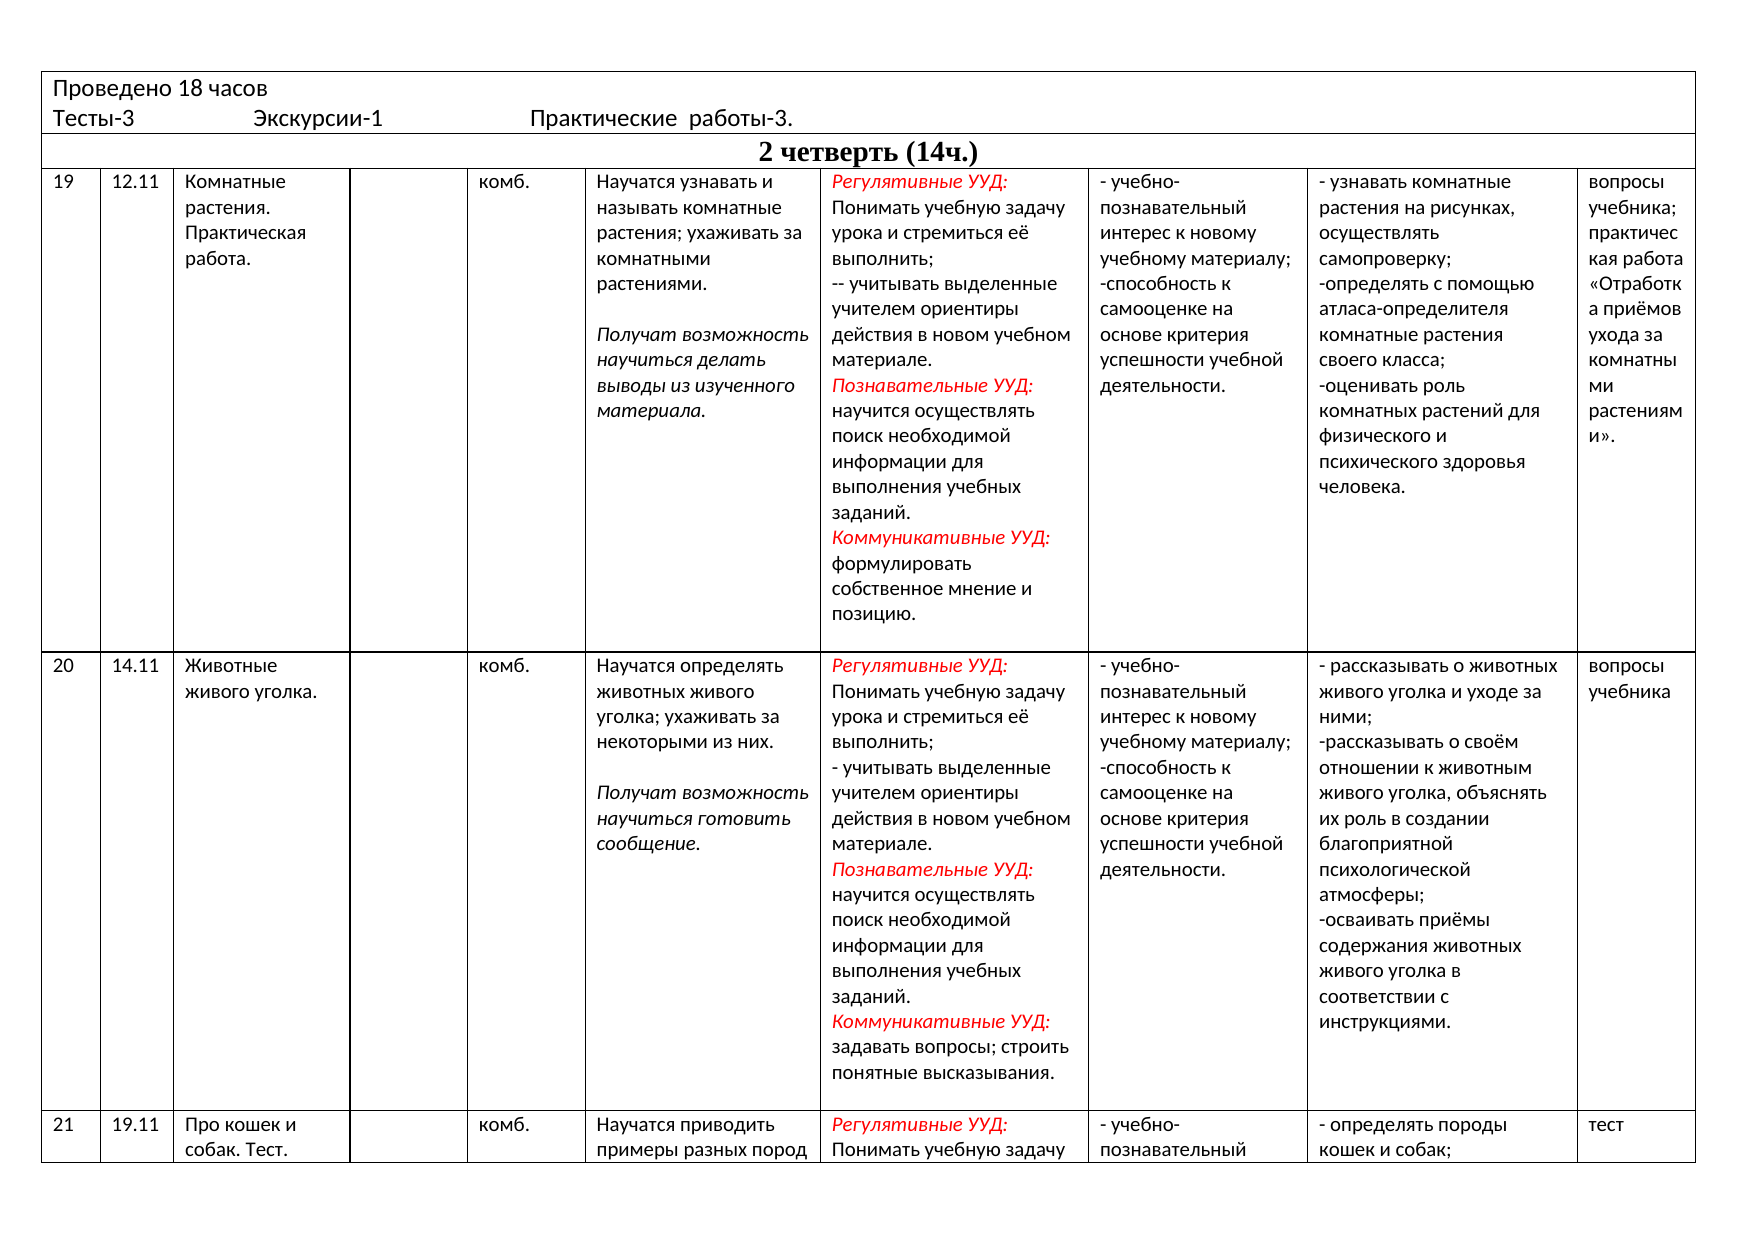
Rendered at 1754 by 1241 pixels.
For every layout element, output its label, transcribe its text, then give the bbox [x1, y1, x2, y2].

table_cell комб. [468, 653, 585, 1110]
table_cell 21 [42, 1111, 100, 1162]
table_cell 12.11 [101, 169, 173, 651]
table_cell - узнавать комнатные растения на рисунках, осуществлять самопроверку; -определять с помощью атласа-определителя комнатные растения своего класса; -оценивать роль комнатных растений для физического и психического здоровья человека. [1308, 169, 1577, 651]
table_cell [351, 653, 467, 1110]
table_cell 20 [42, 653, 100, 1110]
table_cell 19 [42, 169, 100, 651]
table_cell 19.11 [101, 1111, 173, 1162]
table_cell комб. [468, 169, 585, 651]
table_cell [1089, 169, 1307, 651]
table_cell комб. [468, 1111, 585, 1162]
table_cell - рассказывать о животных живого уголка и уходе за ними; -рассказывать о своём отношении к животным живого уголка, объяснять их роль в создании благоприятной психологической атмосферы; -осваивать приёмы содержания животных живого уголка в соответствии с инструкциями. [1308, 653, 1577, 1110]
table_cell [351, 1111, 467, 1162]
table_cell Научатся определять животных живого уголка; ухаживать за некоторыми из них. Получат возможность научиться готовить сообщение. [586, 653, 820, 1110]
table_cell вопросы учебника [1578, 653, 1695, 1110]
table_cell тест [1578, 1111, 1695, 1162]
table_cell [586, 1111, 820, 1162]
table_cell 2 четверть (14ч.) [42, 134, 1695, 167]
table_cell вопросы учебника; практическая работа «Отработка приёмов ухода за комнатными растениями». [1578, 169, 1695, 651]
table_cell Животные живого уголка. [174, 653, 349, 1110]
table_cell Комнатные растения. Практическая работа. [174, 169, 349, 651]
table_cell Регулятивные УУД: Понимать учебную задачу урока и стремиться её выполнить; -- учитывать выделенные учителем ориентиры действия в новом учебном материале. Познавательные УУД: научится осуществлять поиск необходимой информации для выполнения учебных заданий. Коммуникативные УУД: формулировать собственное мнение и позицию. [821, 169, 1088, 651]
table_cell [351, 169, 467, 651]
table_cell Регулятивные УУД: Понимать учебную задачу урока и стремиться её выполнить; - учитывать выделенные учителем ориентиры действия в новом учебном материале. Познавательные УУД: научится осуществлять поиск необходимой информации для выполнения учебных заданий. Коммуникативные УУД: задавать вопросы; строить понятные высказывания. [821, 653, 1088, 1110]
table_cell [1089, 1111, 1307, 1162]
table_cell - учебно-познавательный интерес к новому учебному материалу; -способность к самооценке на основе критерия успешности учебной деятельности. [1089, 653, 1307, 1110]
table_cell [821, 1111, 1088, 1162]
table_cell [1308, 1111, 1577, 1162]
table_cell Проведено 18 часов Тесты-3 Экскурсии-1 Практические работы-3. [42, 72, 1695, 133]
table_cell Научатся узнавать и называть комнатные растения; ухаживать за комнатными растениями. Получат возможность научиться делать выводы из изученного материала. [586, 169, 820, 651]
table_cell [174, 1111, 349, 1162]
table_cell 14.11 [101, 653, 173, 1110]
